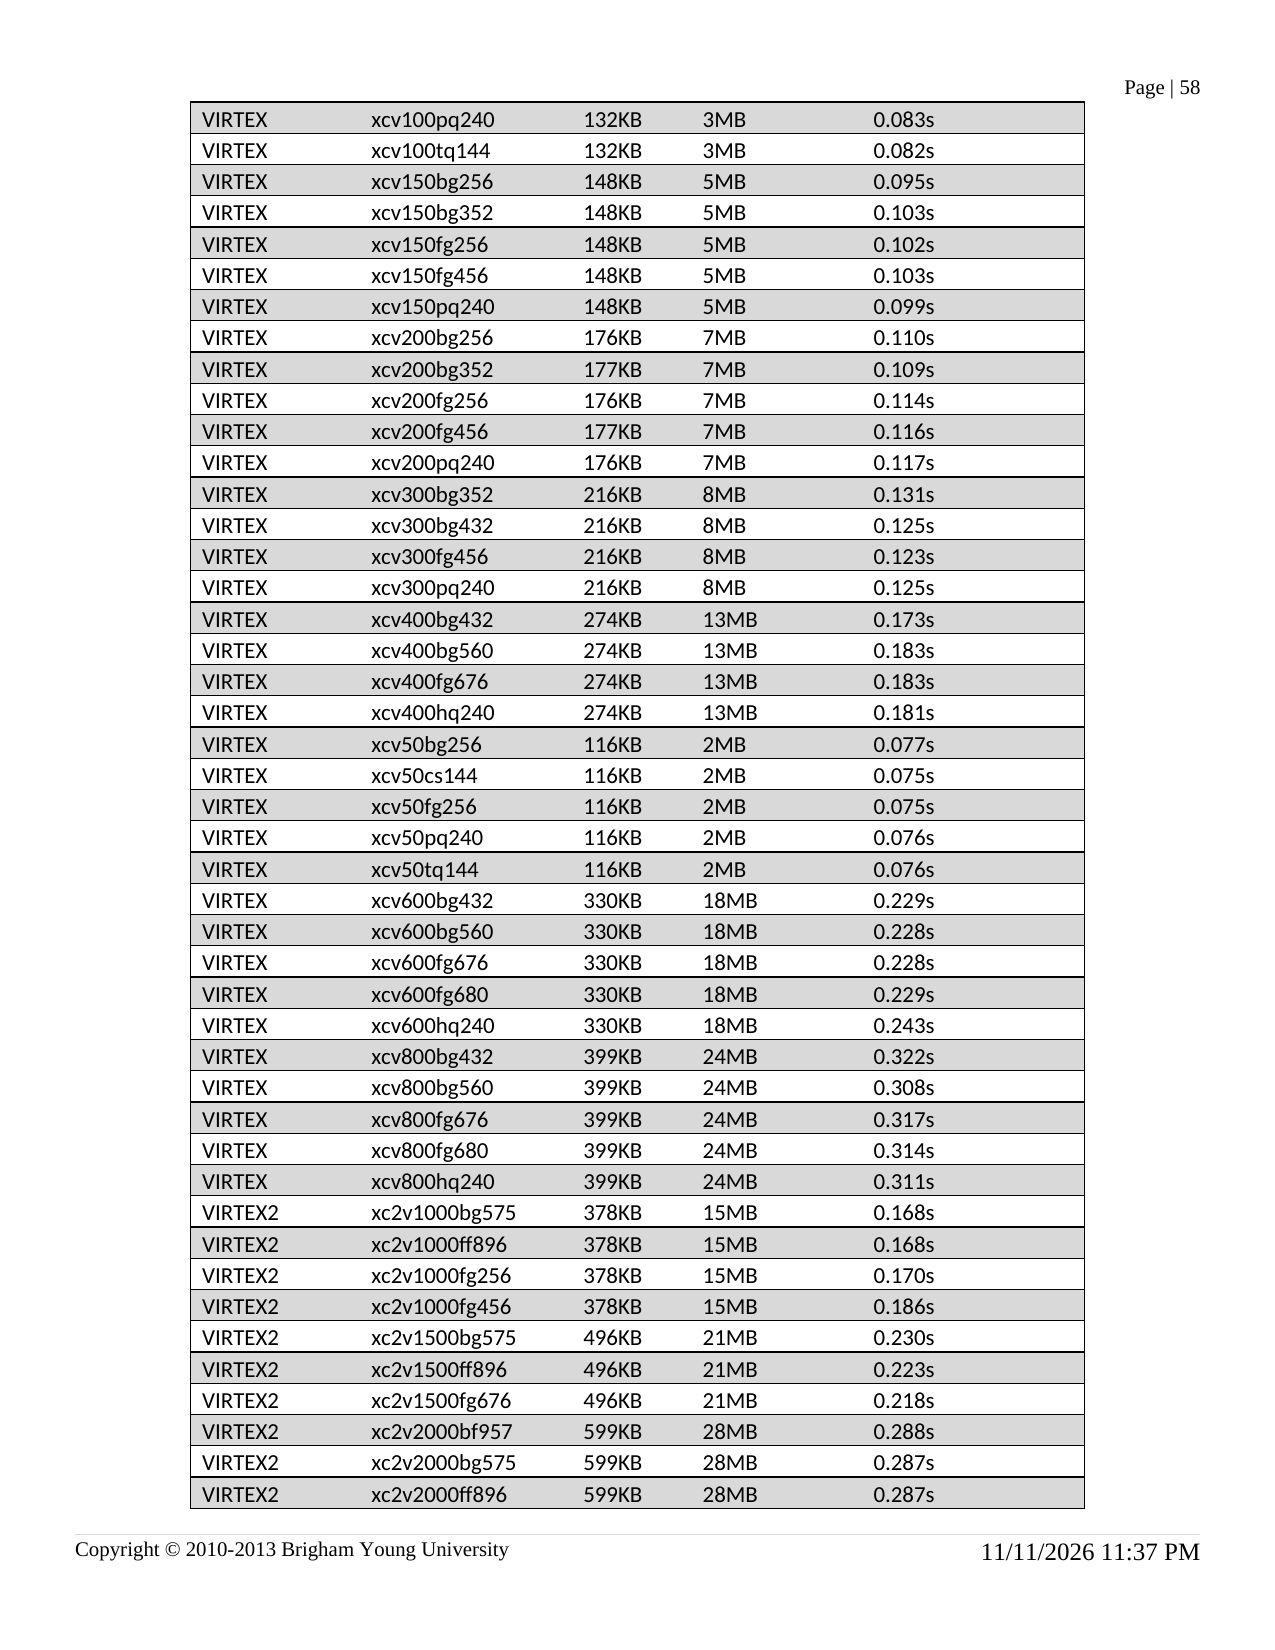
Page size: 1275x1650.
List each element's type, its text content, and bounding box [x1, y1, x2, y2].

table_cell 0.114s [862, 384, 1084, 414]
table_cell VIRTEX [191, 603, 360, 633]
table_cell 24MB [691, 1134, 862, 1164]
table_cell 0.075s [862, 790, 1084, 820]
table_cell 7MB [691, 384, 862, 414]
table_cell VIRTEX [191, 353, 360, 383]
table_cell VIRTEX [191, 1040, 360, 1070]
table_cell 0.131s [862, 478, 1084, 508]
table_cell 7MB [691, 415, 862, 445]
table_cell 21MB [691, 1353, 862, 1383]
table_cell 330KB [572, 915, 691, 945]
table_cell 148KB [572, 290, 691, 320]
table_cell 0.311s [862, 1165, 1084, 1195]
table_cell 116KB [572, 853, 691, 883]
table_cell xcv600bg560 [360, 915, 572, 945]
table_cell 24MB [691, 1103, 862, 1133]
table_cell xcv150bg256 [360, 165, 572, 195]
table_cell 3MB [691, 103, 862, 133]
table_cell 0.223s [862, 1353, 1084, 1383]
table_cell xcv400bg432 [360, 603, 572, 633]
table_cell xcv800fg676 [360, 1103, 572, 1133]
table_cell xcv300fg456 [360, 540, 572, 570]
table_cell 0.103s [862, 196, 1084, 226]
table_cell 8MB [691, 540, 862, 570]
table_cell VIRTEX [191, 540, 360, 570]
table_cell 216KB [572, 509, 691, 539]
table_cell xcv400bg560 [360, 634, 572, 664]
table_cell 132KB [572, 103, 691, 133]
table_cell VIRTEX2 [191, 1384, 360, 1414]
table_cell 18MB [691, 946, 862, 976]
table_cell VIRTEX [191, 571, 360, 601]
table_cell VIRTEX [191, 978, 360, 1008]
table_cell 216KB [572, 571, 691, 601]
table_cell VIRTEX [191, 790, 360, 820]
table_cell 399KB [572, 1040, 691, 1070]
table_cell VIRTEX [191, 946, 360, 976]
table_cell 378KB [572, 1259, 691, 1289]
table_cell VIRTEX2 [191, 1353, 360, 1383]
table_cell 399KB [572, 1134, 691, 1164]
table_cell 274KB [572, 634, 691, 664]
table_cell xcv50tq144 [360, 853, 572, 883]
table_cell 0.110s [862, 321, 1084, 351]
table_cell 0.288s [862, 1415, 1084, 1445]
table_cell VIRTEX [191, 884, 360, 914]
table_cell 0.076s [862, 821, 1084, 851]
table_cell VIRTEX [191, 446, 360, 476]
table_cell VIRTEX [191, 728, 360, 758]
table_cell VIRTEX [191, 696, 360, 726]
table_cell 15MB [691, 1290, 862, 1320]
table_cell xc2v2000ff896 [360, 1478, 572, 1508]
table_cell 2MB [691, 853, 862, 883]
table_cell VIRTEX [191, 665, 360, 695]
table_cell xcv150pq240 [360, 290, 572, 320]
table_cell 13MB [691, 665, 862, 695]
table_cell 148KB [572, 228, 691, 258]
table_cell xcv200bg256 [360, 321, 572, 351]
table_cell VIRTEX [191, 1165, 360, 1195]
table_cell 8MB [691, 478, 862, 508]
table_cell 177KB [572, 415, 691, 445]
table_cell 148KB [572, 259, 691, 289]
table_cell 28MB [691, 1446, 862, 1476]
table_cell 599KB [572, 1478, 691, 1508]
table_cell 274KB [572, 696, 691, 726]
table_cell 177KB [572, 353, 691, 383]
table_cell 496KB [572, 1321, 691, 1351]
table_cell 116KB [572, 728, 691, 758]
table_cell 496KB [572, 1353, 691, 1383]
table_cell 13MB [691, 634, 862, 664]
table_cell VIRTEX2 [191, 1196, 360, 1226]
table_cell 0.123s [862, 540, 1084, 570]
table_cell VIRTEX [191, 1103, 360, 1133]
table_cell xcv150fg456 [360, 259, 572, 289]
table_cell 176KB [572, 446, 691, 476]
table_cell 0.117s [862, 446, 1084, 476]
table_cell 116KB [572, 821, 691, 851]
table_cell 18MB [691, 915, 862, 945]
table_cell 5MB [691, 228, 862, 258]
table_cell 2MB [691, 821, 862, 851]
table_cell xcv50fg256 [360, 790, 572, 820]
table_cell 0.308s [862, 1071, 1084, 1101]
table_cell xc2v1500bg575 [360, 1321, 572, 1351]
table_cell VIRTEX2 [191, 1446, 360, 1476]
table_cell 399KB [572, 1165, 691, 1195]
table_cell 5MB [691, 290, 862, 320]
table_cell VIRTEX [191, 134, 360, 164]
table_cell 0.183s [862, 634, 1084, 664]
table_cell 2MB [691, 759, 862, 789]
table_cell xcv800bg560 [360, 1071, 572, 1101]
table_cell 0.076s [862, 853, 1084, 883]
table_cell 330KB [572, 978, 691, 1008]
table_cell 0.317s [862, 1103, 1084, 1133]
table_cell 0.103s [862, 259, 1084, 289]
table_cell 378KB [572, 1228, 691, 1258]
table_cell xcv800hq240 [360, 1165, 572, 1195]
table_cell 0.287s [862, 1446, 1084, 1476]
table_cell 176KB [572, 384, 691, 414]
table_cell 5MB [691, 165, 862, 195]
table_cell 18MB [691, 1009, 862, 1039]
table_cell 2MB [691, 728, 862, 758]
table_cell 0.173s [862, 603, 1084, 633]
table_cell xcv50bg256 [360, 728, 572, 758]
table_cell 28MB [691, 1415, 862, 1445]
table_cell xcv400hq240 [360, 696, 572, 726]
table_cell xcv100tq144 [360, 134, 572, 164]
table_cell VIRTEX [191, 509, 360, 539]
table_cell 8MB [691, 571, 862, 601]
table_cell VIRTEX [191, 915, 360, 945]
table_cell 0.229s [862, 978, 1084, 1008]
table_cell VIRTEX [191, 478, 360, 508]
table_cell xcv600bg432 [360, 884, 572, 914]
table_cell 0.322s [862, 1040, 1084, 1070]
table_cell 18MB [691, 884, 862, 914]
table_cell xcv300bg432 [360, 509, 572, 539]
table_cell xcv300bg352 [360, 478, 572, 508]
table_cell xcv200fg256 [360, 384, 572, 414]
table_cell xcv100pq240 [360, 103, 572, 133]
table_cell xc2v1000fg456 [360, 1290, 572, 1320]
table_cell 0.168s [862, 1228, 1084, 1258]
table_cell VIRTEX [191, 259, 360, 289]
table_cell 0.243s [862, 1009, 1084, 1039]
table_cell VIRTEX [191, 165, 360, 195]
table_cell 132KB [572, 134, 691, 164]
table_cell 216KB [572, 540, 691, 570]
table_cell xc2v2000bg575 [360, 1446, 572, 1476]
table_cell 216KB [572, 478, 691, 508]
table_cell 0.125s [862, 571, 1084, 601]
table_cell VIRTEX [191, 384, 360, 414]
table_cell VIRTEX [191, 821, 360, 851]
table_cell xcv600fg676 [360, 946, 572, 976]
table_cell 15MB [691, 1259, 862, 1289]
table_cell xc2v1000fg256 [360, 1259, 572, 1289]
table_cell xc2v1500ff896 [360, 1353, 572, 1383]
table_cell 2MB [691, 790, 862, 820]
table_cell 116KB [572, 790, 691, 820]
table_cell 18MB [691, 978, 862, 1008]
table_cell 0.075s [862, 759, 1084, 789]
table_cell 0.099s [862, 290, 1084, 320]
table_cell xc2v1000ff896 [360, 1228, 572, 1258]
table_cell 274KB [572, 603, 691, 633]
table_cell 274KB [572, 665, 691, 695]
table_cell 3MB [691, 134, 862, 164]
table_cell xcv800fg680 [360, 1134, 572, 1164]
table_cell 21MB [691, 1321, 862, 1351]
table_cell 0.109s [862, 353, 1084, 383]
table_cell 15MB [691, 1228, 862, 1258]
table_cell VIRTEX [191, 1071, 360, 1101]
table_cell 7MB [691, 446, 862, 476]
table_cell 0.083s [862, 103, 1084, 133]
table_cell xcv200pq240 [360, 446, 572, 476]
table_cell VIRTEX [191, 103, 360, 133]
table_cell VIRTEX [191, 634, 360, 664]
table_cell VIRTEX [191, 415, 360, 445]
table_cell 0.314s [862, 1134, 1084, 1164]
table_cell 0.229s [862, 884, 1084, 914]
table_cell 599KB [572, 1446, 691, 1476]
table_cell xcv50pq240 [360, 821, 572, 851]
table_cell 148KB [572, 165, 691, 195]
table_cell xc2v1500fg676 [360, 1384, 572, 1414]
table_cell 24MB [691, 1165, 862, 1195]
table_cell VIRTEX [191, 1009, 360, 1039]
table_cell 0.228s [862, 915, 1084, 945]
table_cell 176KB [572, 321, 691, 351]
table_cell 5MB [691, 259, 862, 289]
table_cell xcv400fg676 [360, 665, 572, 695]
table_cell 496KB [572, 1384, 691, 1414]
table_cell 0.082s [862, 134, 1084, 164]
table_cell 13MB [691, 603, 862, 633]
table_cell 599KB [572, 1415, 691, 1445]
table_cell xcv200bg352 [360, 353, 572, 383]
table_cell 0.170s [862, 1259, 1084, 1289]
table_cell 0.116s [862, 415, 1084, 445]
table_cell xcv150fg256 [360, 228, 572, 258]
table_cell 0.125s [862, 509, 1084, 539]
table_cell 330KB [572, 1009, 691, 1039]
table_cell xcv600fg680 [360, 978, 572, 1008]
table_cell 13MB [691, 696, 862, 726]
table_cell VIRTEX [191, 228, 360, 258]
table_cell xcv800bg432 [360, 1040, 572, 1070]
table_cell 0.183s [862, 665, 1084, 695]
table_cell 0.168s [862, 1196, 1084, 1226]
table_cell 399KB [572, 1071, 691, 1101]
table_cell VIRTEX2 [191, 1321, 360, 1351]
table_cell 7MB [691, 353, 862, 383]
table_cell 0.095s [862, 165, 1084, 195]
table_cell xcv600hq240 [360, 1009, 572, 1039]
table_cell 0.102s [862, 228, 1084, 258]
table_cell VIRTEX2 [191, 1478, 360, 1508]
table_cell 0.181s [862, 696, 1084, 726]
table_cell VIRTEX2 [191, 1259, 360, 1289]
table_cell 0.287s [862, 1478, 1084, 1508]
table_cell VIRTEX2 [191, 1415, 360, 1445]
table_cell xcv300pq240 [360, 571, 572, 601]
table_cell 399KB [572, 1103, 691, 1133]
table_cell 378KB [572, 1290, 691, 1320]
table_cell xcv200fg456 [360, 415, 572, 445]
table_cell 15MB [691, 1196, 862, 1226]
table_cell VIRTEX [191, 759, 360, 789]
table_cell 8MB [691, 509, 862, 539]
table_cell 378KB [572, 1196, 691, 1226]
table_cell xc2v2000bf957 [360, 1415, 572, 1445]
table_cell 0.077s [862, 728, 1084, 758]
table_cell VIRTEX [191, 290, 360, 320]
table_cell 28MB [691, 1478, 862, 1508]
table_cell 21MB [691, 1384, 862, 1414]
table_cell xc2v1000bg575 [360, 1196, 572, 1226]
table_cell VIRTEX2 [191, 1290, 360, 1320]
table_cell 0.228s [862, 946, 1084, 976]
table_cell 148KB [572, 196, 691, 226]
table_cell 24MB [691, 1071, 862, 1101]
table_cell 7MB [691, 321, 862, 351]
table_cell VIRTEX [191, 853, 360, 883]
table_cell xcv50cs144 [360, 759, 572, 789]
table_cell 0.230s [862, 1321, 1084, 1351]
table_cell 116KB [572, 759, 691, 789]
table_cell 330KB [572, 884, 691, 914]
table_cell 330KB [572, 946, 691, 976]
table_cell xcv150bg352 [360, 196, 572, 226]
table_cell VIRTEX [191, 1134, 360, 1164]
table_cell 5MB [691, 196, 862, 226]
table_cell 24MB [691, 1040, 862, 1070]
table_cell 0.186s [862, 1290, 1084, 1320]
table_cell 0.218s [862, 1384, 1084, 1414]
table_cell VIRTEX2 [191, 1228, 360, 1258]
table_cell VIRTEX [191, 321, 360, 351]
table_cell VIRTEX [191, 196, 360, 226]
